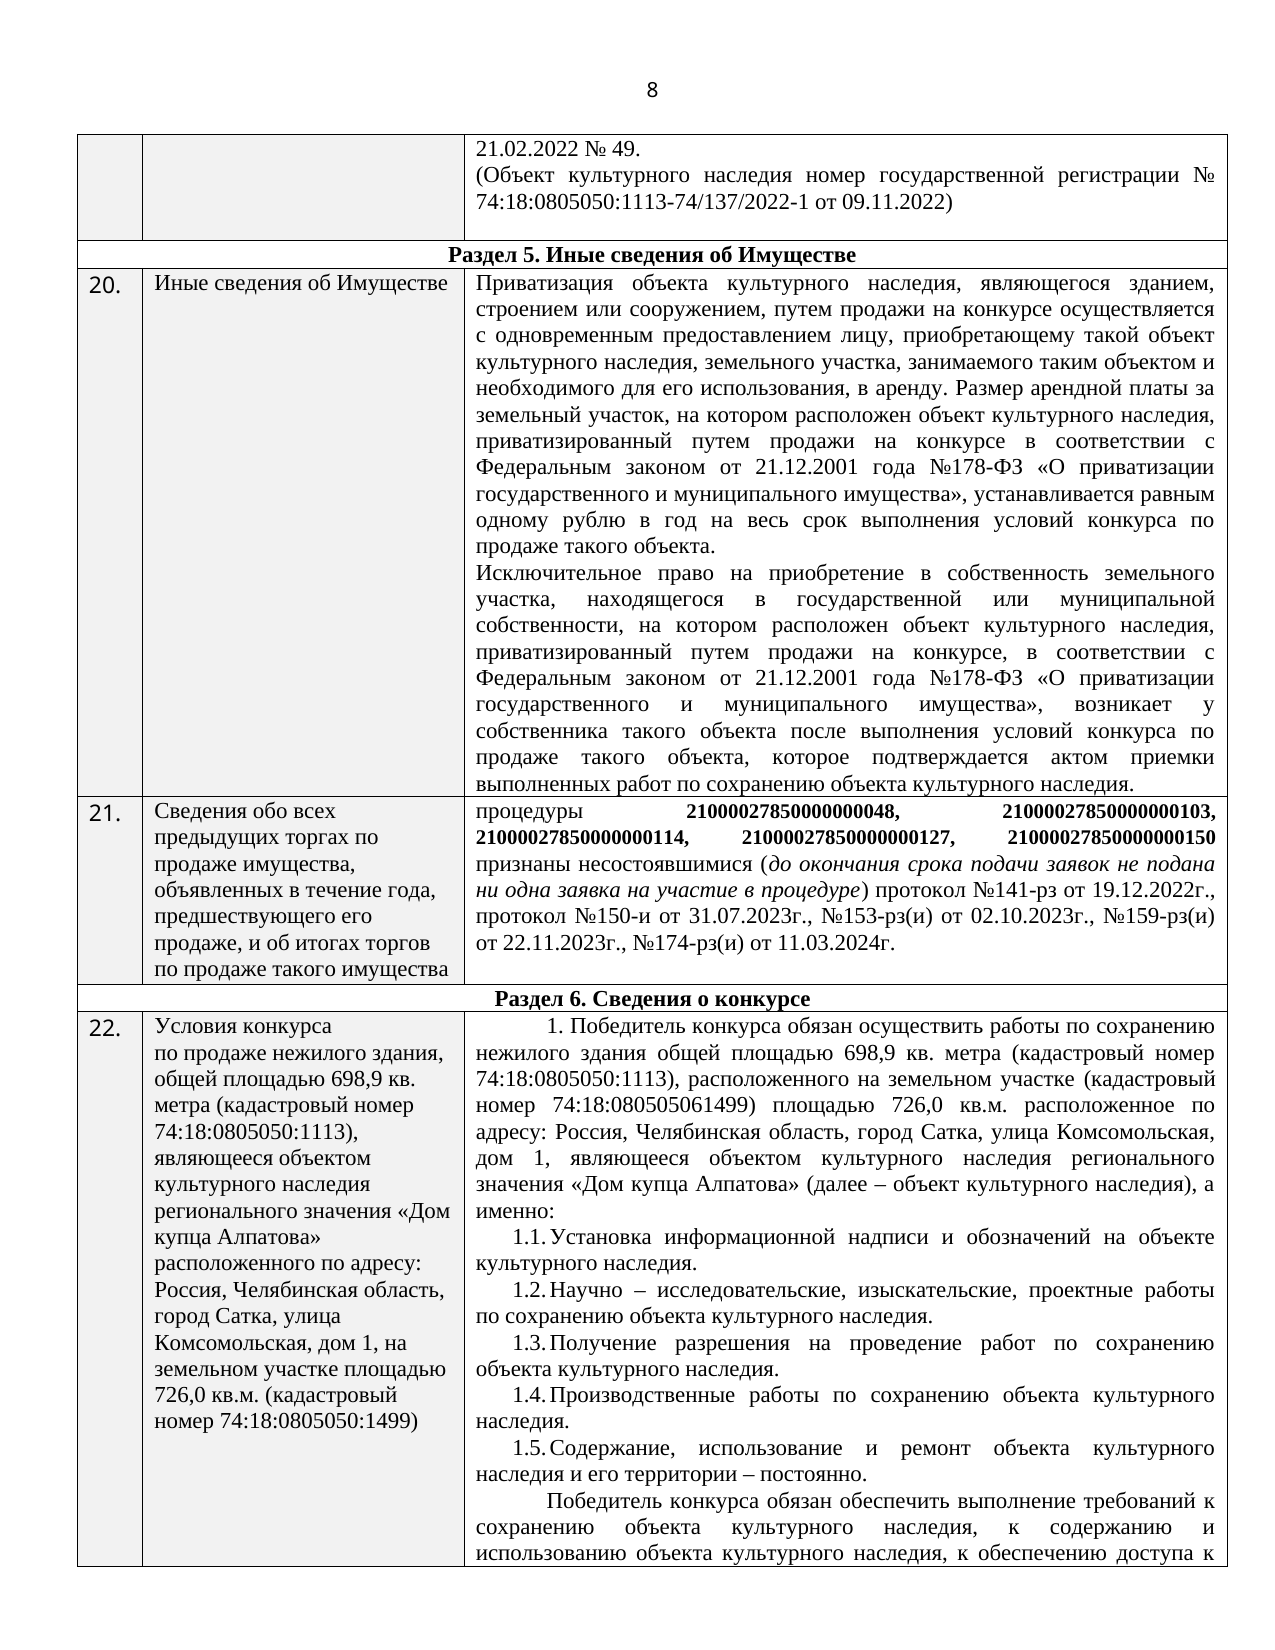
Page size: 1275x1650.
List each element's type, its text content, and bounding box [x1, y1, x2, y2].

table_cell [143, 135, 464, 240]
table_cell Раздел 5. Иные сведения об Имуществе [78, 241, 1227, 268]
table_cell Иные сведения об Имуществе [143, 269, 464, 796]
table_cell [465, 1012, 1227, 1566]
table_cell Сведения обо всех предыдущих торгах по продаже имущества, объявленных в течение года, предшествующего его продаже, и об итогах торгов по продаже такого имущества [143, 797, 464, 984]
table_cell [78, 269, 142, 796]
table_cell процедуры 21000027850000000048, 21000027850000000103, 21000027850000000114, 21000027850000000127, 21000027850000000150 признаны несостоявшимися (до окончания срока подачи заявок не подана ни одна заявка на участие в процедуре) протокол №141-рз от 19.12.2022г., протокол №150-и от 31.07.2023г., №153-рз(и) от 02.10.2023г., №159-рз(и) от 22.11.2023г., №174-рз(и) от 11.03.2024г. [465, 797, 1227, 984]
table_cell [465, 135, 1227, 240]
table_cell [143, 1012, 464, 1566]
table_cell [78, 135, 142, 240]
table_cell Приватизация объекта культурного наследия, являющегося зданием, строением или сооружением, путем продажи на конкурсе осуществляется с одновременным предоставлением лицу, приобретающему такой объект культурного наследия, земельного участка, занимаемого таким объектом и необходимого для его использования, в аренду. Размер арендной платы за земельный участок, на котором расположен объект культурного наследия, приватизированный путем продажи на конкурсе в соответствии с Федеральным законом от 21.12.2001 года №178-ФЗ «О приватизации государственного и муниципального имущества», устанавливается равным одному рублю в год на весь срок выполнения условий конкурса по продаже такого объекта. Исключительное право на приобретение в собственность земельного участка, находящегося в государственной или муниципальной собственности, на котором расположен объект культурного наследия, приватизированный путем продажи на конкурсе, в соответствии с Федеральным законом от 21.12.2001 года №178-ФЗ «О приватизации государственного и муниципального имущества», возникает у собственника такого объекта после выполнения условий конкурса по продаже такого объекта, которое подтверждается актом приемки выполненных работ по сохранению объекта культурного наследия. [465, 269, 1227, 796]
table_cell [78, 797, 142, 984]
table_cell [78, 1012, 142, 1566]
table_cell Раздел 6. Сведения о конкурсе [78, 985, 1227, 1011]
